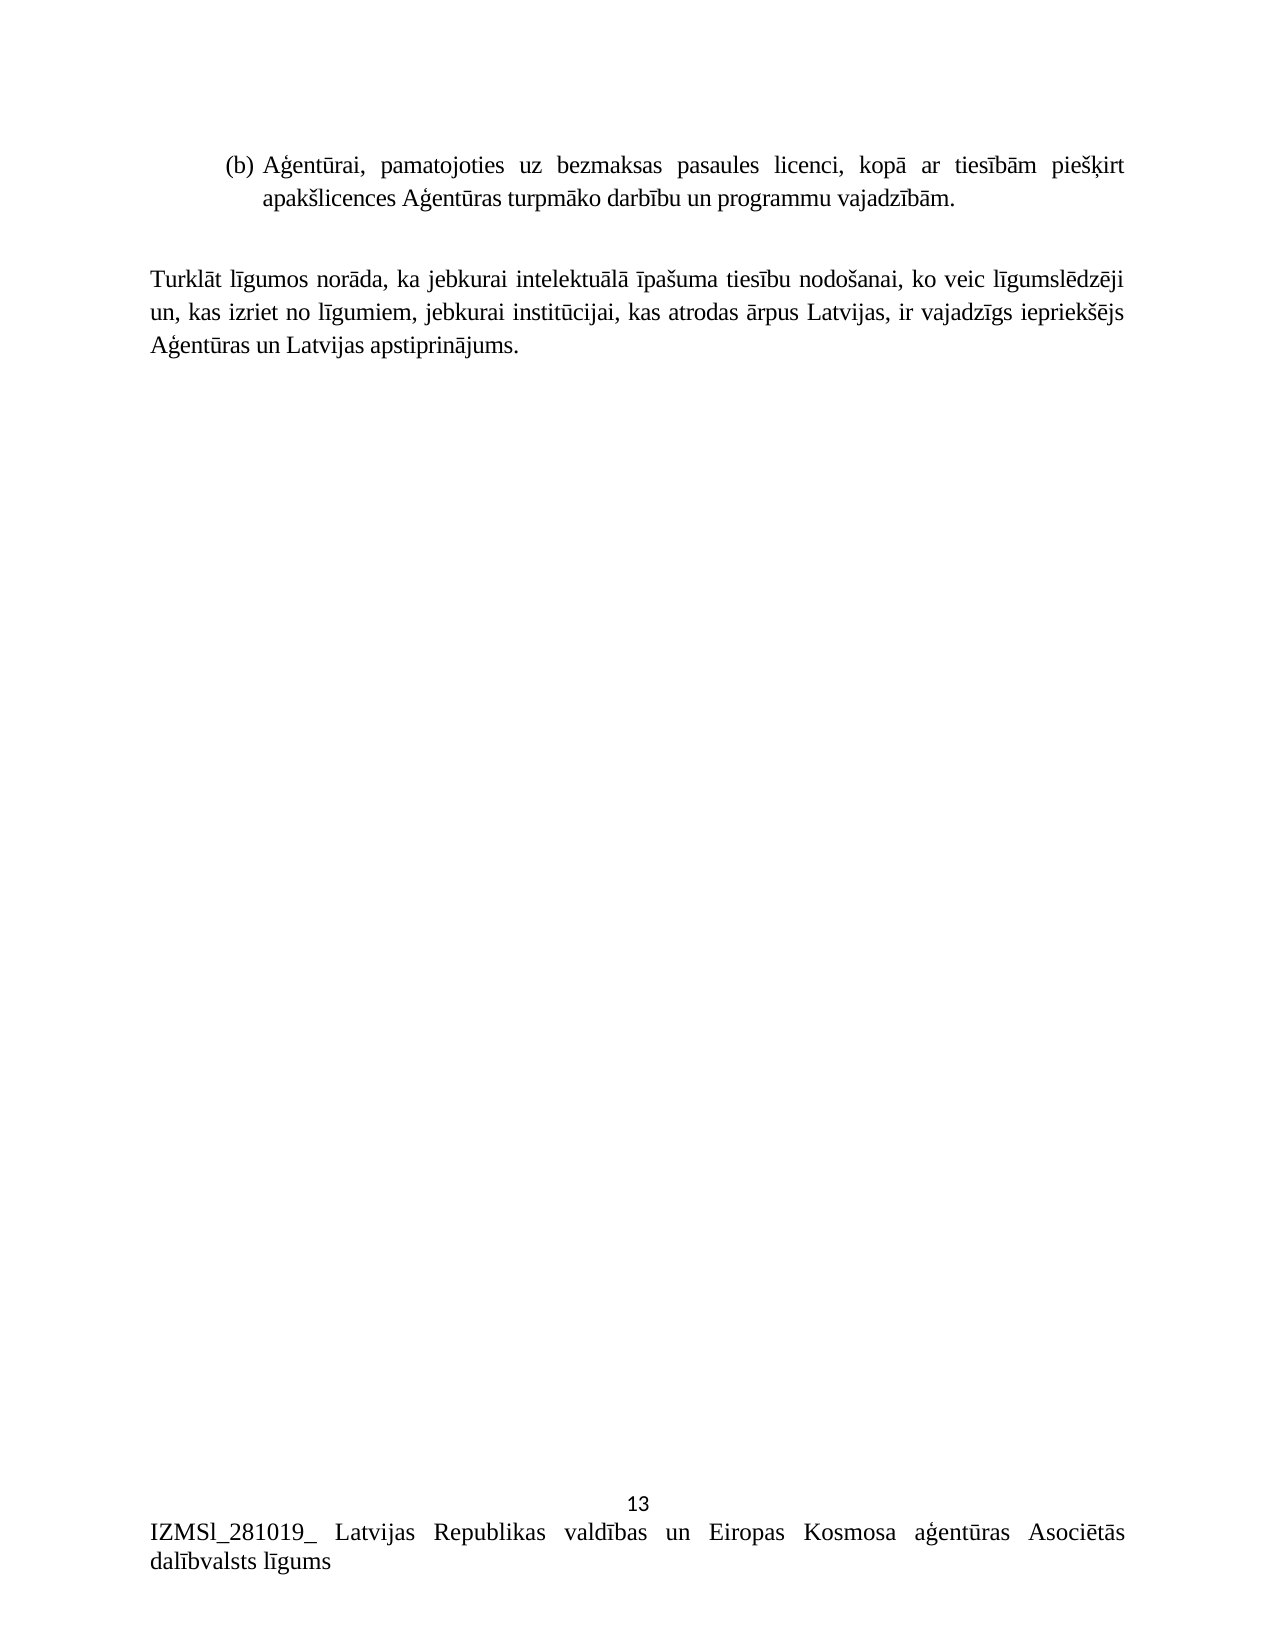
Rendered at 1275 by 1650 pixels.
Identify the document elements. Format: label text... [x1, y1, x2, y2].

text Turklāt līgumos norāda, ka jebkurai intelektuālā īpašuma tiesību nodošanai, ko veic līgumslēdzēji un, kas izriet no līgumiem, jebkurai institūcijai, kas atrodas ārpus Latvijas, ir vajadzīgs iepriekšējs Aģentūras un Latvijas apstiprinājums. [150, 264, 1125, 358]
list Aģentūrai, pamatojoties uz bezmaksas pasaules licenci, kopā ar tiesībām piešķirt apakšlicences Aģentūras turpmāko darbību un programmu vajadzībām. [225, 150, 1125, 212]
